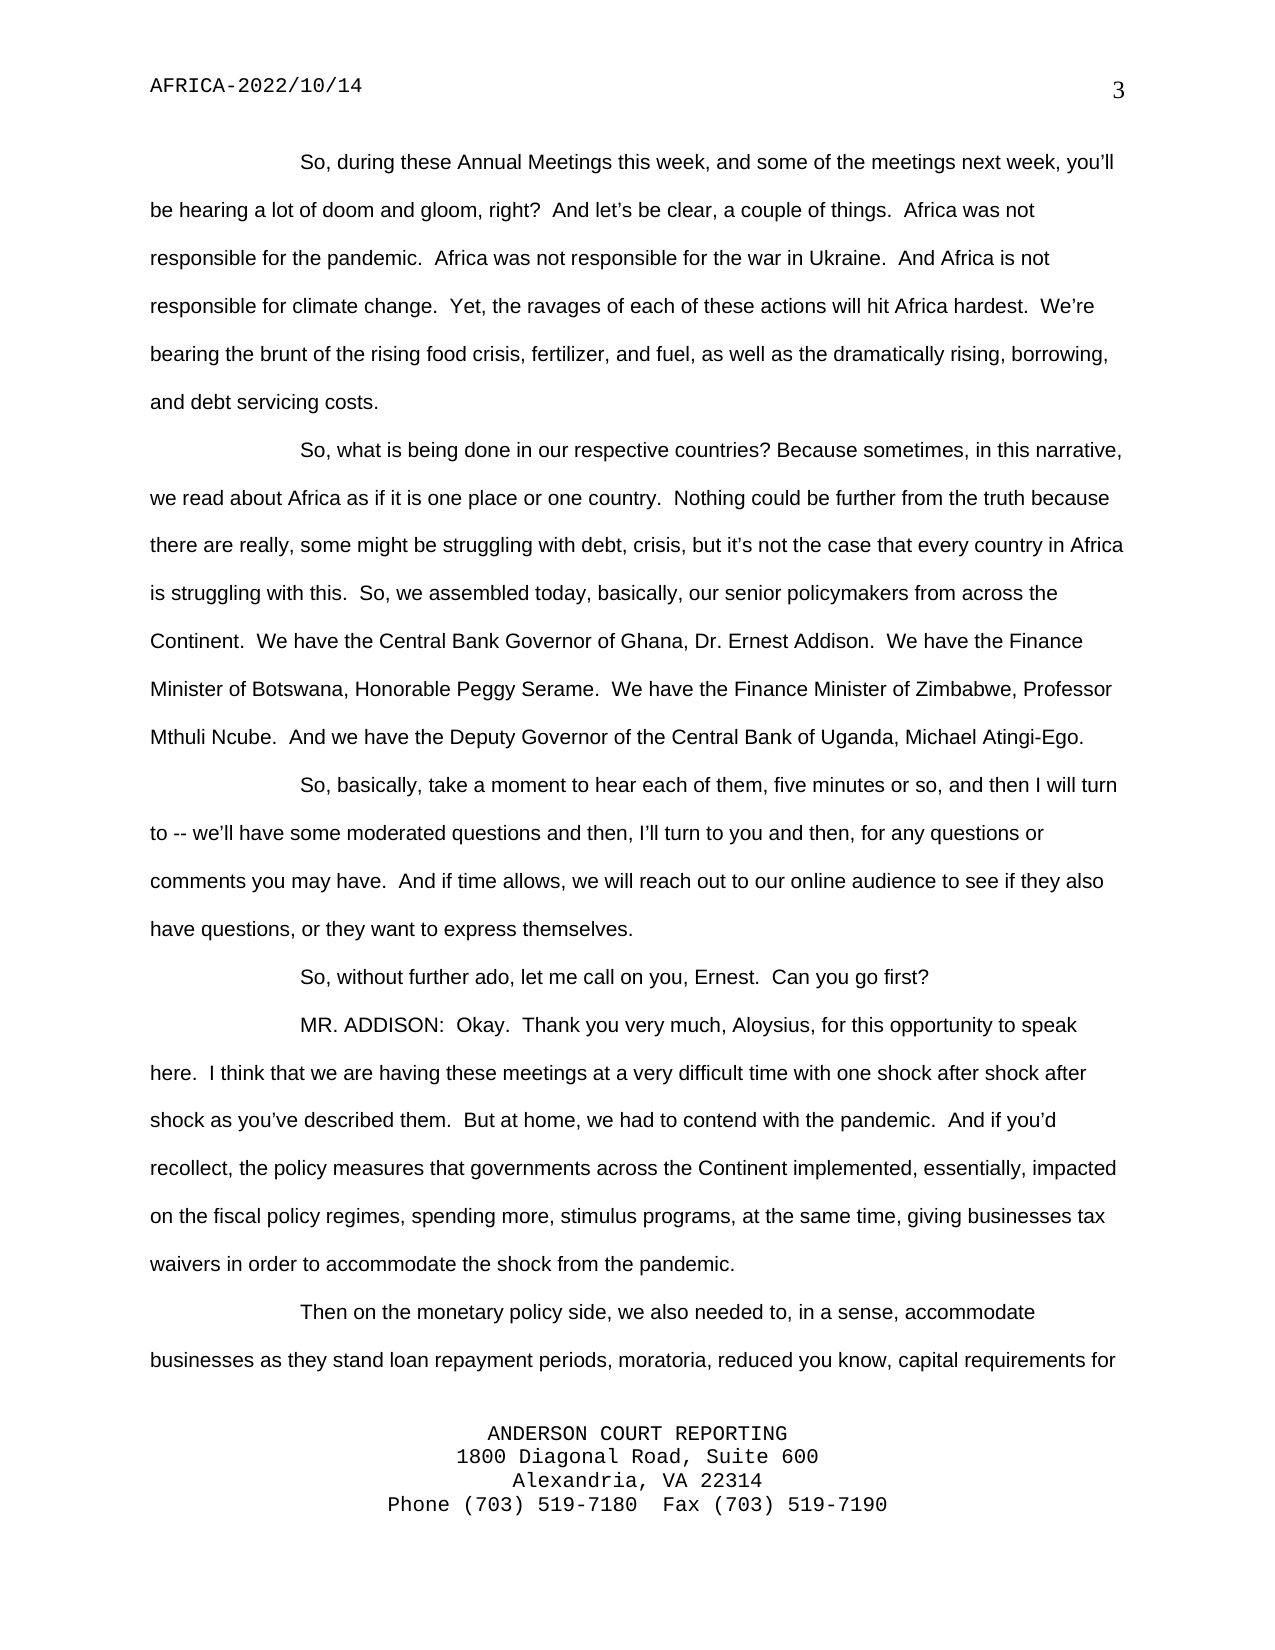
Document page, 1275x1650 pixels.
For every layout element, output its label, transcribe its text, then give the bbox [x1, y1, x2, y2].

text MR. ADDISON: Okay. Thank you very much, Aloysius, for this opportunity to speak here. I think that we are having these meetings at a very difficult time with one shock after shock after shock as you’ve described them. But at home, we had to contend with the pandemic. And if you’d recollect, the policy measures that governments across the Continent implemented, essentially, impacted on the fiscal policy regimes, spending more, stimulus programs, at the same time, giving businesses tax waivers in order to accommodate the shock from the pandemic. [150, 1012, 1125, 1276]
text So, basically, take a moment to hear each of them, five minutes or so, and then I will turn to -- we’ll have some moderated questions and then, I’ll turn to you and then, for any questions or comments you may have. And if time allows, we will reach out to our online audience to see if they also have questions, or they want to express themselves. [150, 773, 1125, 941]
text So, without further ado, let me call on you, Ernest. Can you go first? [150, 964, 1125, 988]
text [150, 1300, 1125, 1372]
text So, what is being done in our respective countries? Because sometimes, in this narrative, we read about Africa as if it is one place or one country. Nothing could be further from the truth because there are really, some might be struggling with debt, crisis, but it’s not the case that every country in Africa is struggling with this. So, we assembled today, basically, our senior policymakers from across the Continent. We have the Central Bank Governor of Ghana, Dr. Ernest Addison. We have the Finance Minister of Botswana, Honorable Peggy Serame. We have the Finance Minister of Zimbabwe, Professor Mthuli Ncube. And we have the Deputy Governor of the Central Bank of Uganda, Michael Atingi-Ego. [150, 437, 1125, 749]
text So, during these Annual Meetings this week, and some of the meetings next week, you’ll be hearing a lot of doom and gloom, right? And let’s be clear, a couple of things. Africa was not responsible for the pandemic. Africa was not responsible for the war in Ukraine. And Africa is not responsible for climate change. Yet, the ravages of each of these actions will hit Africa hardest. We’re bearing the brunt of the rising food crisis, fertilizer, and fuel, as well as the dramatically rising, borrowing, and debt servicing costs. [150, 150, 1125, 413]
